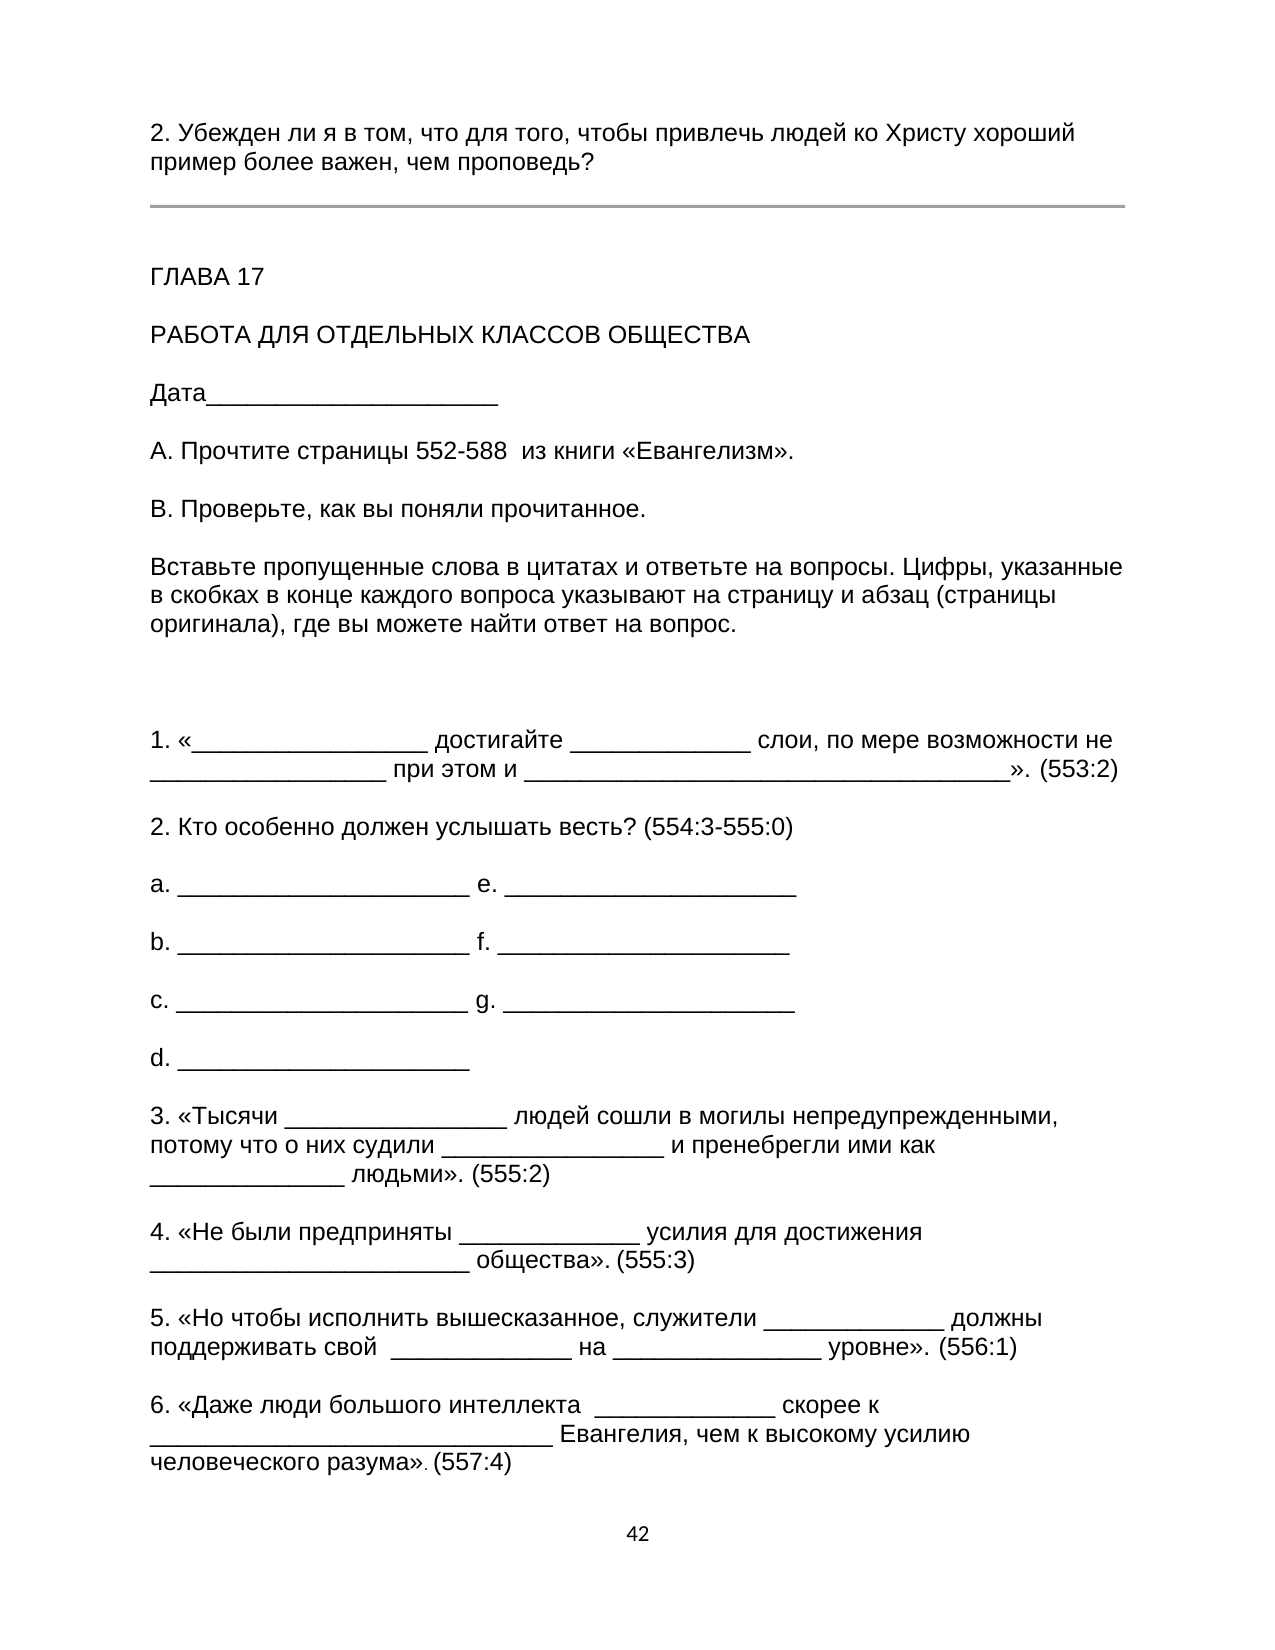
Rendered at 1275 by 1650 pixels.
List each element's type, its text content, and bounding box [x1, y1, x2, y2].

text Вставьте пропущенные слова в цитатах и ответьте на вопросы. Цифры, указанные в скобках в конце каждого вопроса указывают на страницу и абзац (страницы оригинала), где вы можете найти ответ на вопрос. [150, 552, 1125, 638]
text c. _____________________ g. _____________________ [150, 985, 1125, 1014]
text 2. Убежден ли я в том, что для того, чтобы привлечь людей ко Христу хороший пример более важен, чем проповедь? [150, 118, 1125, 176]
text A. Прочтите страницы 552-588 из книги «Евангелизм». [150, 436, 1125, 464]
text ГЛАВА 17 [150, 262, 1125, 291]
text a. _____________________ e. _____________________ [150, 869, 1125, 898]
text 3. «Тысячи ________________ людей сошли в могилы непредупрежденными, потому что о них судили ________________ и пренебрегли ими как ______________ людьми». (555:2) [150, 1101, 1125, 1187]
text 4. «Не были предприняты _____________ усилия для достижения _______________________ общества». (555:3) [150, 1217, 1125, 1274]
text 2. Кто особенно должен услышать весть? (554:3-555:0) [150, 812, 1125, 840]
text b. _____________________ f. _____________________ [150, 927, 1125, 956]
text 6. «Даже люди большого интеллекта _____________ скорее к _____________________________ Евангелия, чем к высокому усилию человеческого разума». (557:4) [150, 1390, 1125, 1476]
text 5. «Но чтобы исполнить вышесказанное, служители _____________ должны поддерживать свой _____________ на _______________ уровне». (556:1) [150, 1303, 1125, 1361]
text РАБОТА ДЛЯ ОТДЕЛЬНЫХ КЛАССОВ ОБЩЕСТВА [150, 320, 1125, 349]
text Дата_____________________ [150, 378, 1125, 407]
text d. _____________________ [150, 1043, 1125, 1072]
text 1. «_________________ достигайте _____________ слои, по мере возможности не _________________ при этом и ___________________________________». (553:2) [150, 725, 1125, 782]
text B. Проверьте, как вы поняли прочитанное. [150, 494, 1125, 522]
